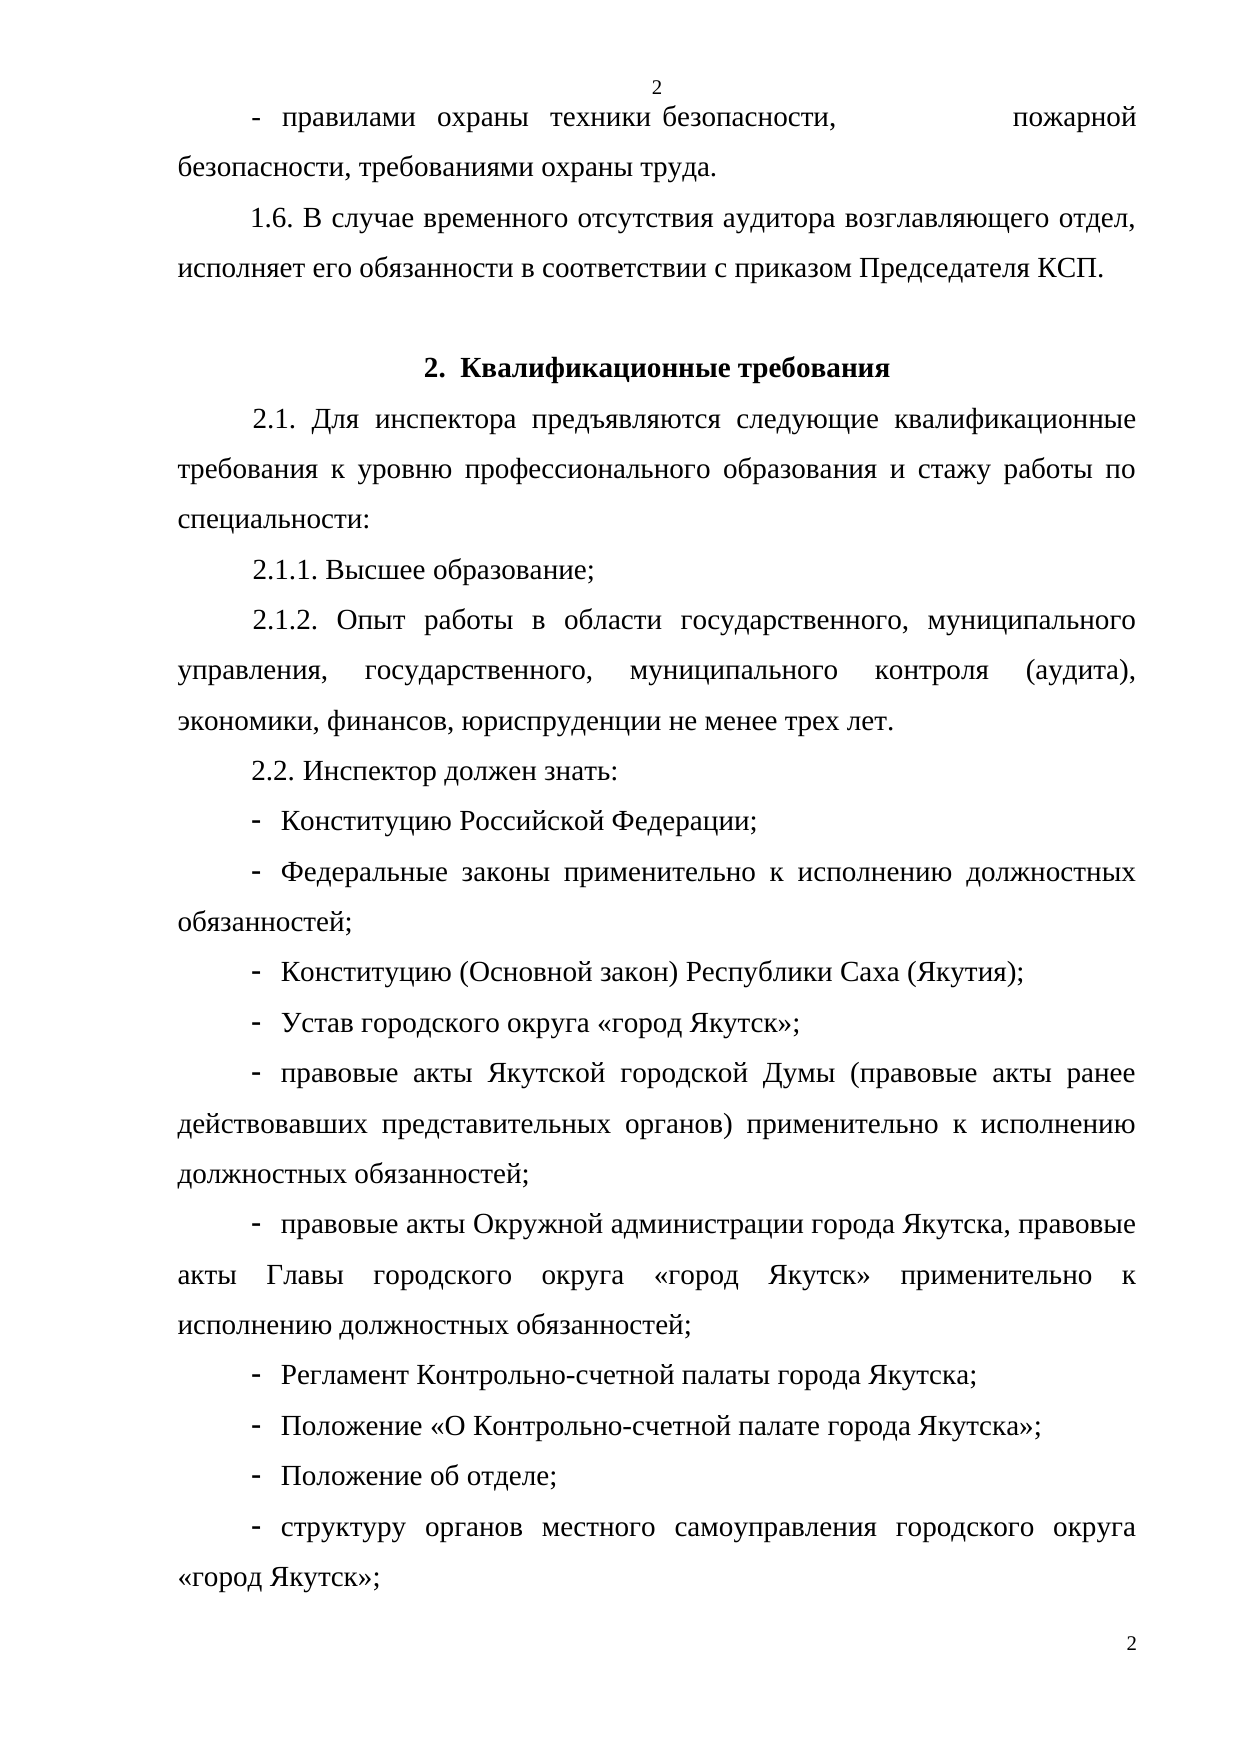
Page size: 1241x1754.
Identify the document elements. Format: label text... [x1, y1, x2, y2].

text - правилами охраны техники безопасности, пожарной безопасности, требованиями охраны труда. [177, 99, 1137, 183]
list Положение «О Контрольно-счетной палате города Якутска»; [177, 1408, 1137, 1442]
text 1.6. В случае временного отсутствия аудитора возглавляющего отдел, исполняет его обязанности в соответствии с приказом Председателя КСП. [177, 200, 1137, 283]
list структуру органов местного самоуправления городского округа «город Якутск»; [177, 1509, 1137, 1593]
list Конституцию Российской Федерации; [177, 803, 1137, 837]
list Федеральные законы применительно к исполнению должностных обязанностей; [177, 854, 1137, 938]
list Положение об отделе; [177, 1458, 1137, 1492]
list правовые акты Якутской городской Думы (правовые акты ранее действовавших представительных органов) применительно к исполнению должностных обязанностей; [177, 1055, 1137, 1190]
list Устав городского округа «город Якутск»; [177, 1005, 1137, 1039]
list Инспектор должен знать: [177, 753, 1137, 787]
text 2. Квалификационные требования [177, 351, 1137, 384]
list правовые акты Окружной администрации города Якутска, правовые акты Главы городского округа «город Якутск» применительно к исполнению должностных обязанностей; [177, 1206, 1137, 1341]
text 2.1.2. Опыт работы в области государственного, муниципального управления, государственного, муниципального контроля (аудита), экономики, финансов, юриспруденции не менее трех лет. [177, 602, 1137, 736]
text 2.1.1. Высшее образование; [177, 552, 1137, 585]
list Регламент Контрольно-счетной палаты города Якутска; [177, 1357, 1137, 1391]
list Конституцию (Основной закон) Республики Саха (Якутия); [177, 954, 1137, 988]
text 2.1. Для инспектора предъявляются следующие квалификационные требования к уровню профессионального образования и стажу работы по специальности: [177, 401, 1137, 535]
